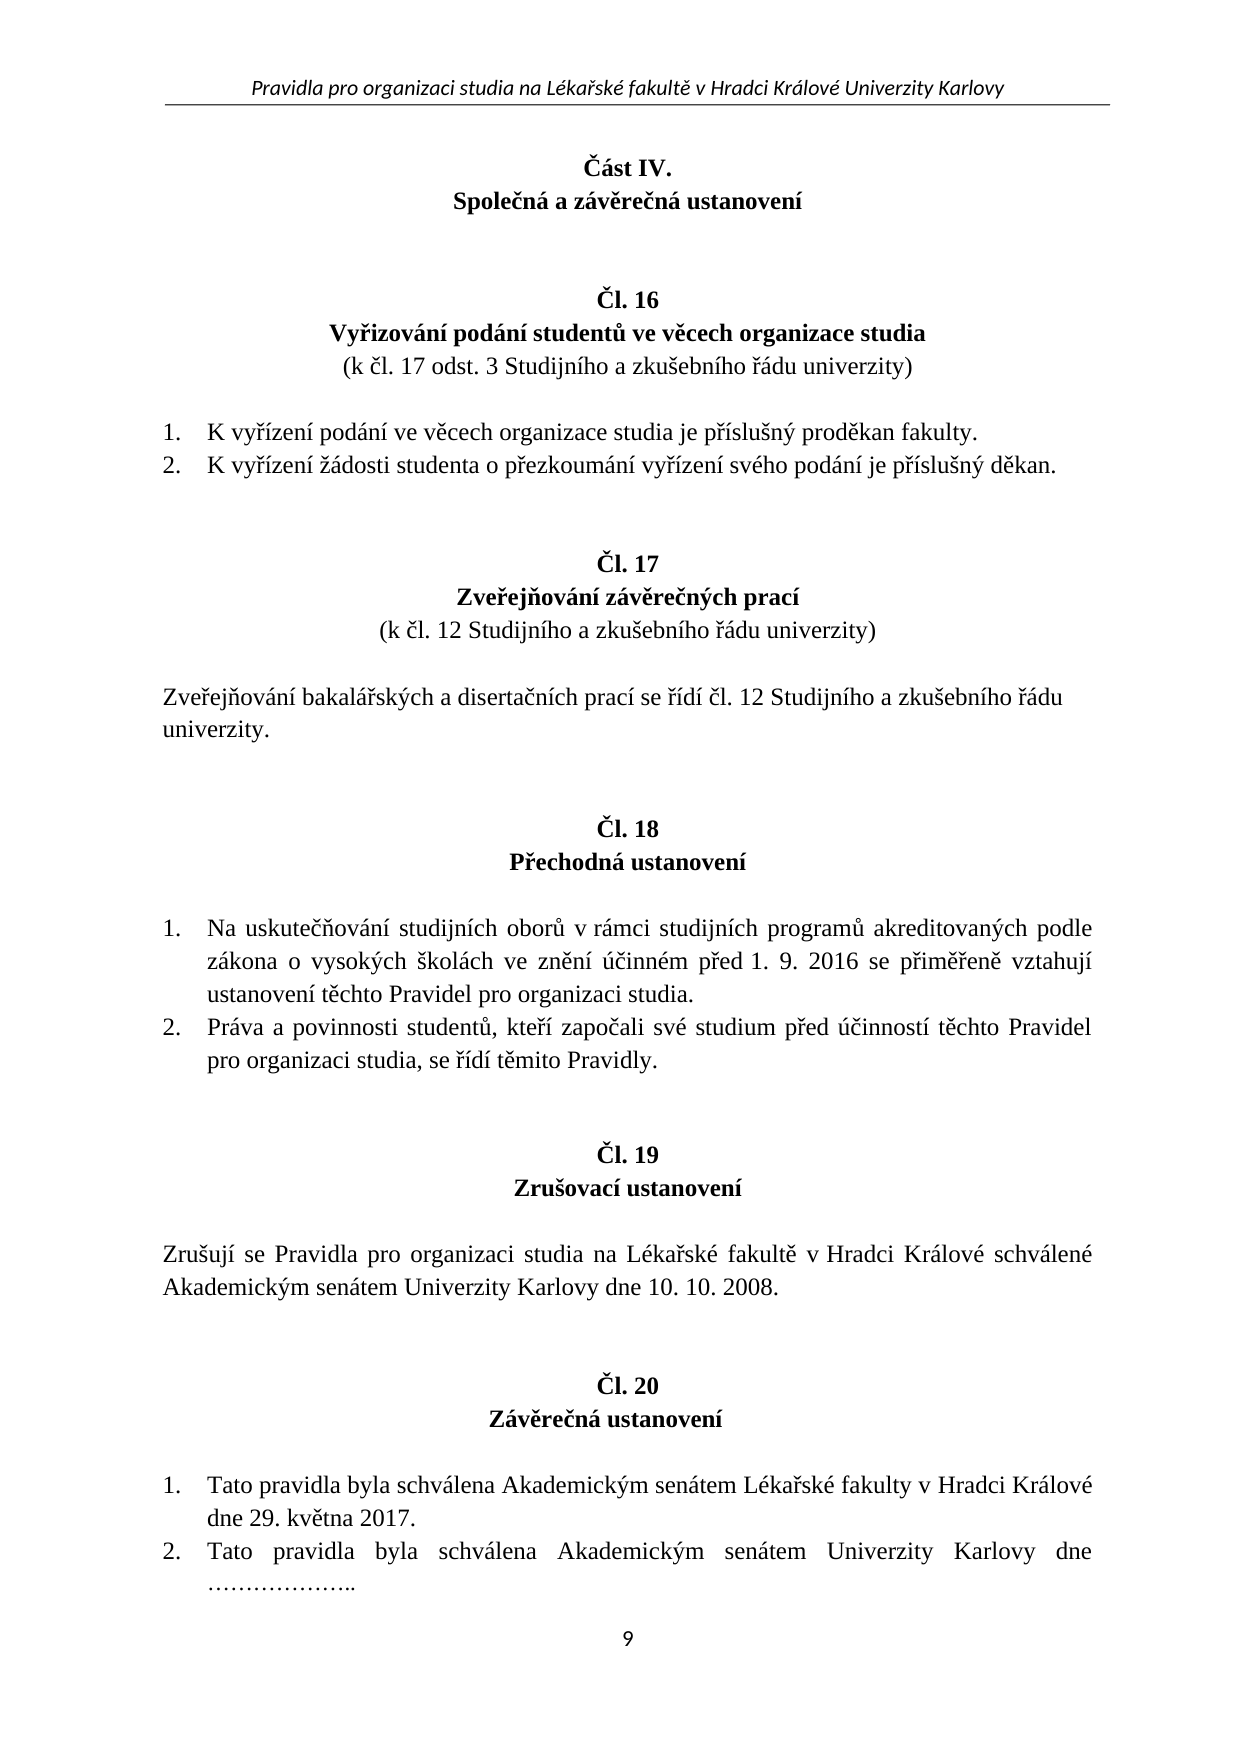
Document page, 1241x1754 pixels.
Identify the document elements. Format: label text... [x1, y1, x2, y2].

text (k čl. 17 odst. 3 Studijního a zkušebního řádu univerzity) [162, 351, 1093, 380]
list Tato pravidla byla schválena Akademickým senátem Univerzity Karlovy dne ……………….. [162, 1536, 1093, 1595]
list Čl. 18 [162, 814, 1093, 842]
list Přechodná ustanovení [162, 847, 1093, 875]
list Zveřejňování bakalářských a disertačních prací se řídí čl. 12 Studijního a zkušebního řádu univerzity. [162, 682, 1093, 743]
list Práva a povinnosti studentů, kteří započali své studium před účinností těchto Pravidel pro organizaci studia, se řídí těmito Pravidly. [162, 1012, 1093, 1073]
list Čl. 19 [162, 1140, 1093, 1169]
list Čl. 20 [162, 1371, 1093, 1400]
list Čl. 17 [162, 549, 1093, 578]
text Zrušovací ustanovení [162, 1173, 1093, 1202]
list Na uskutečňování studijních oborů v rámci studijních programů akreditovaných podle zákona o vysokých školách ve znění účinném před 1. 9. 2016 se přiměřeně vztahují ustanovení těchto Pravidel pro organizaci studia. [162, 913, 1093, 1007]
text Část IV. [162, 153, 1093, 182]
text (k čl. 12 Studijního a zkušebního řádu univerzity) [162, 616, 1093, 644]
text Závěrečná ustanovení [118, 1404, 1093, 1433]
list Tato pravidla byla schválena Akademickým senátem Lékařské fakulty v Hradci Králové dne 29. května 2017. [162, 1470, 1093, 1532]
text Společná a závěrečná ustanovení [162, 186, 1093, 215]
text Zrušují se Pravidla pro organizaci studia na Lékařské fakultě v Hradci Králové schválené Akademickým senátem Univerzity Karlovy dne 10. 10. 2008. [162, 1239, 1093, 1301]
text Vyřizování podání studentů ve věcech organizace studia [162, 318, 1093, 347]
text Zveřejňování závěrečných prací [162, 582, 1093, 611]
list K vyřízení žádosti studenta o přezkoumání vyřízení svého podání je příslušný děkan. [162, 450, 1093, 479]
list K vyřízení podání ve věcech organizace studia je příslušný proděkan fakulty. [162, 417, 1093, 446]
list Čl. 16 [162, 285, 1093, 314]
